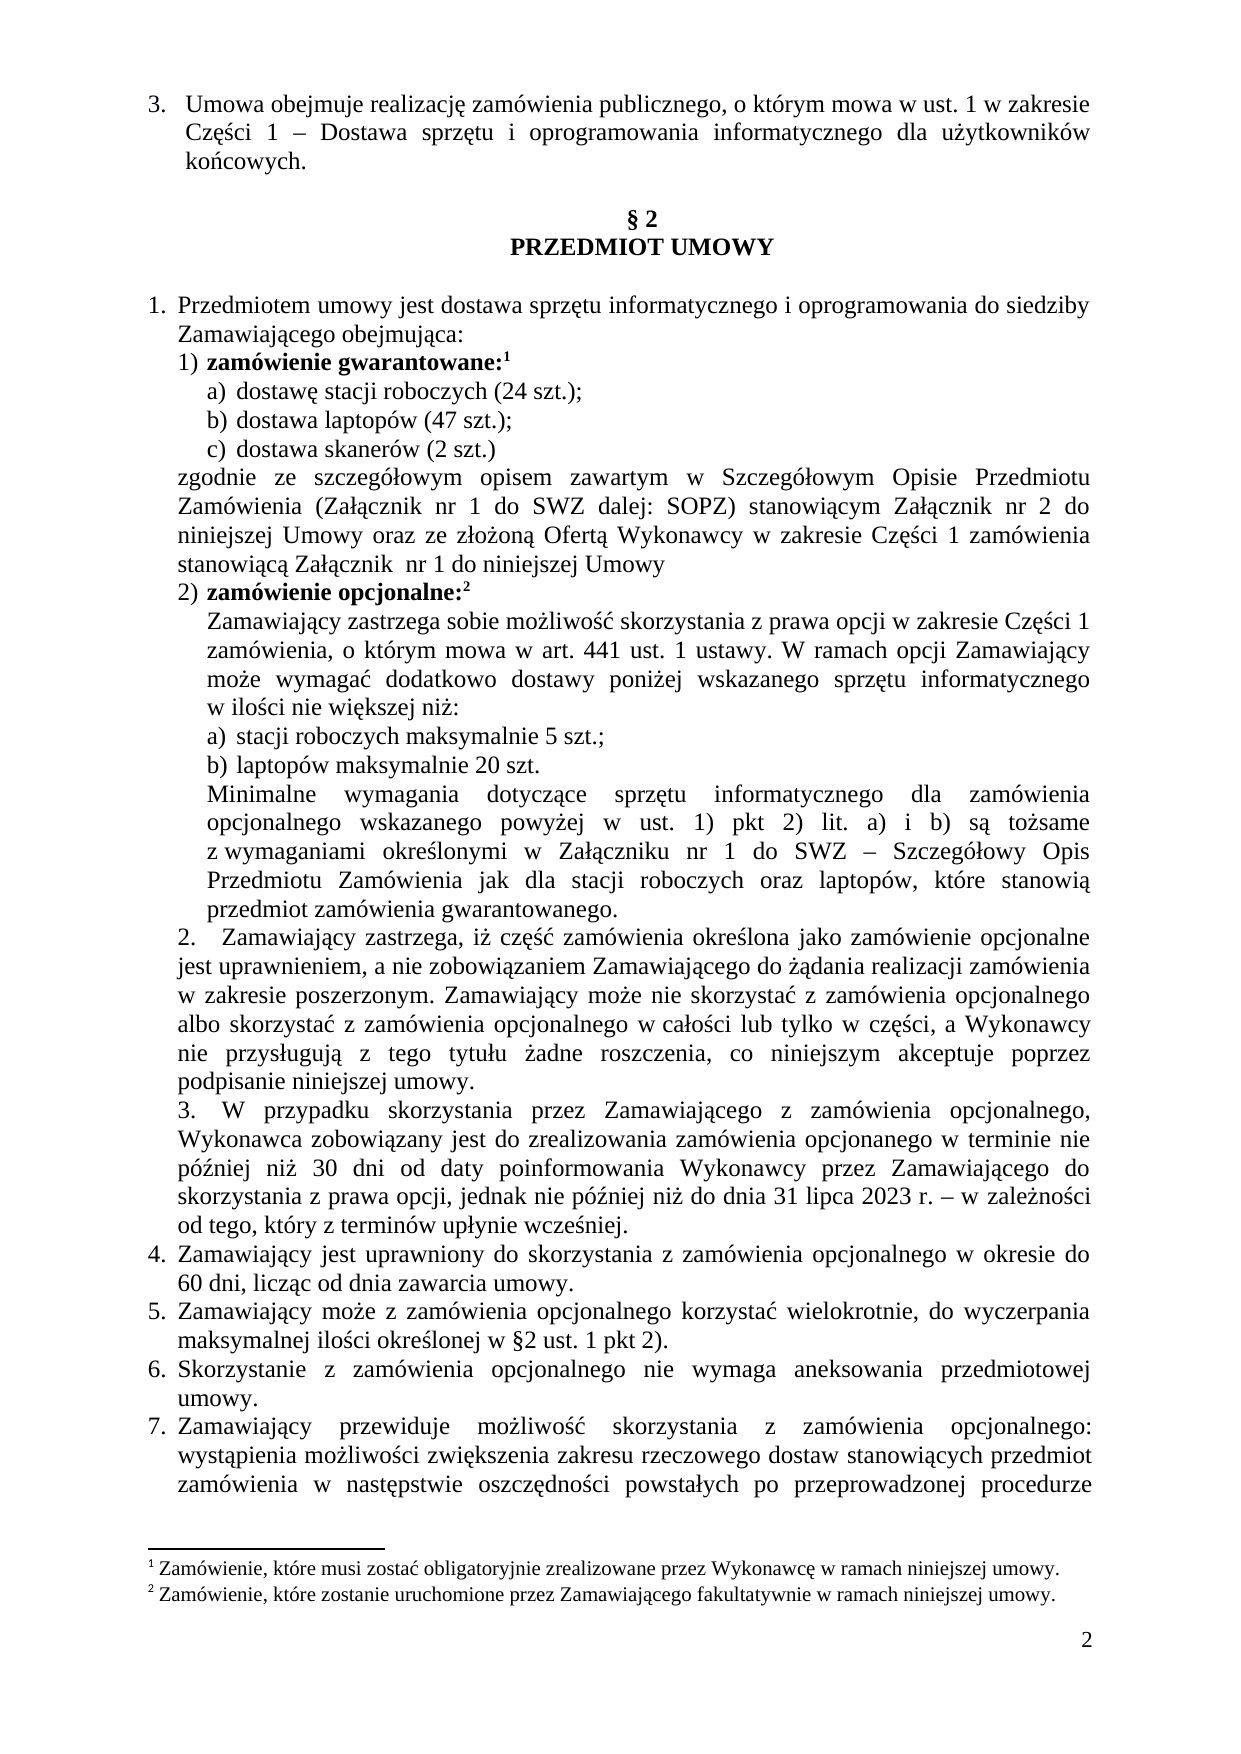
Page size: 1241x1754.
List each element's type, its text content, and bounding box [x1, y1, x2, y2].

list stacji roboczych maksymalnie 5 szt.; [207, 721, 1091, 750]
text PRZEDMIOT UMOWY [192, 232, 1092, 261]
list Zamawiający jest uprawniony do skorzystania z zamówienia opcjonalnego w okresie do 60 dni, licząc od dnia zawarcia umowy. [148, 1239, 1091, 1296]
list zamówienie opcjonalne: [177, 577, 1091, 606]
list W przypadku skorzystania przez Zamawiającego z zamówienia opcjonalnego, Wykonawca zobowiązany jest do zrealizowania zamówienia opcjonanego w terminie nie później niż 30 dni od daty poinformowania Wykonawcy przez Zamawiającego do skorzystania z prawa opcji, jednak nie później niż do dnia 31 lipca 2023 r. – w zależności od tego, który z terminów upłynie wcześniej. [177, 1095, 1091, 1239]
text § 2 [192, 204, 1092, 232]
list dostawa skanerów (2 szt.) [207, 434, 1091, 462]
list Zamawiający może z zamówienia opcjonalnego korzystać wielokrotnie, do wyczerpania maksymalnej ilości określonej w §2 ust. 1 pkt 2). [148, 1296, 1091, 1354]
list Skorzystanie z zamówienia opcjonalnego nie wymaga aneksowania przedmiotowej umowy. [148, 1354, 1091, 1411]
list zgodnie ze szczegółowym opisem zawartym w Szczegółowym Opisie Przedmiotu Zamówienia (Załącznik nr 1 do SWZ dalej: SOPZ) stanowiącym Załącznik nr 2 do niniejszej Umowy oraz ze złożoną Ofertą Wykonawcy w zakresie Części 1 zamówienia stanowiącą Załącznik nr 1 do niniejszej Umowy [177, 462, 1091, 577]
list laptopów maksymalnie 20 szt. [207, 750, 1091, 779]
list zamówienie gwarantowane: [177, 347, 1091, 376]
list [148, 1411, 1093, 1498]
list Przedmiotem umowy jest dostawa sprzętu informatycznego i oprogramowania do siedziby Zamawiającego obejmująca: [148, 290, 1091, 347]
list dostawa laptopów (47 szt.); [207, 405, 1091, 434]
list Zamawiający zastrzega sobie możliwość skorzystania z prawa opcji w zakresie Części 1 zamówienia, o którym mowa w art. 441 ust. 1 ustawy. W ramach opcji Zamawiający może wymagać dodatkowo dostawy poniżej wskazanego sprzętu informatycznego w ilości nie większej niż: [207, 606, 1091, 721]
list dostawę stacji roboczych (24 szt.); [207, 376, 1091, 405]
list Zamawiający zastrzega, iż część zamówienia określona jako zamówienie opcjonalne jest uprawnieniem, a nie zobowiązaniem Zamawiającego do żądania realizacji zamówienia w zakresie poszerzonym. Zamawiający może nie skorzystać z zamówienia opcjonalnego albo skorzystać z zamówienia opcjonalnego w całości lub tylko w części, a Wykonawcy nie przysługują z tego tytułu żadne roszczenia, co niniejszym akceptuje poprzez podpisanie niniejszej umowy. [177, 922, 1091, 1095]
list Umowa obejmuje realizację zamówienia publicznego, o którym mowa w ust. 1 w zakresie Części 1 – Dostawa sprzętu i oprogramowania informatycznego dla użytkowników końcowych. [148, 89, 1091, 175]
list Minimalne wymagania dotyczące sprzętu informatycznego dla zamówienia opcjonalnego wskazanego powyżej w ust. 1) pkt 2) lit. a) i b) są tożsame z wymaganiami określonymi w Załączniku nr 1 do SWZ – Szczegółowy Opis Przedmiotu Zamówienia jak dla stacji roboczych oraz laptopów, które stanowią przedmiot zamówienia gwarantowanego. [207, 779, 1091, 922]
